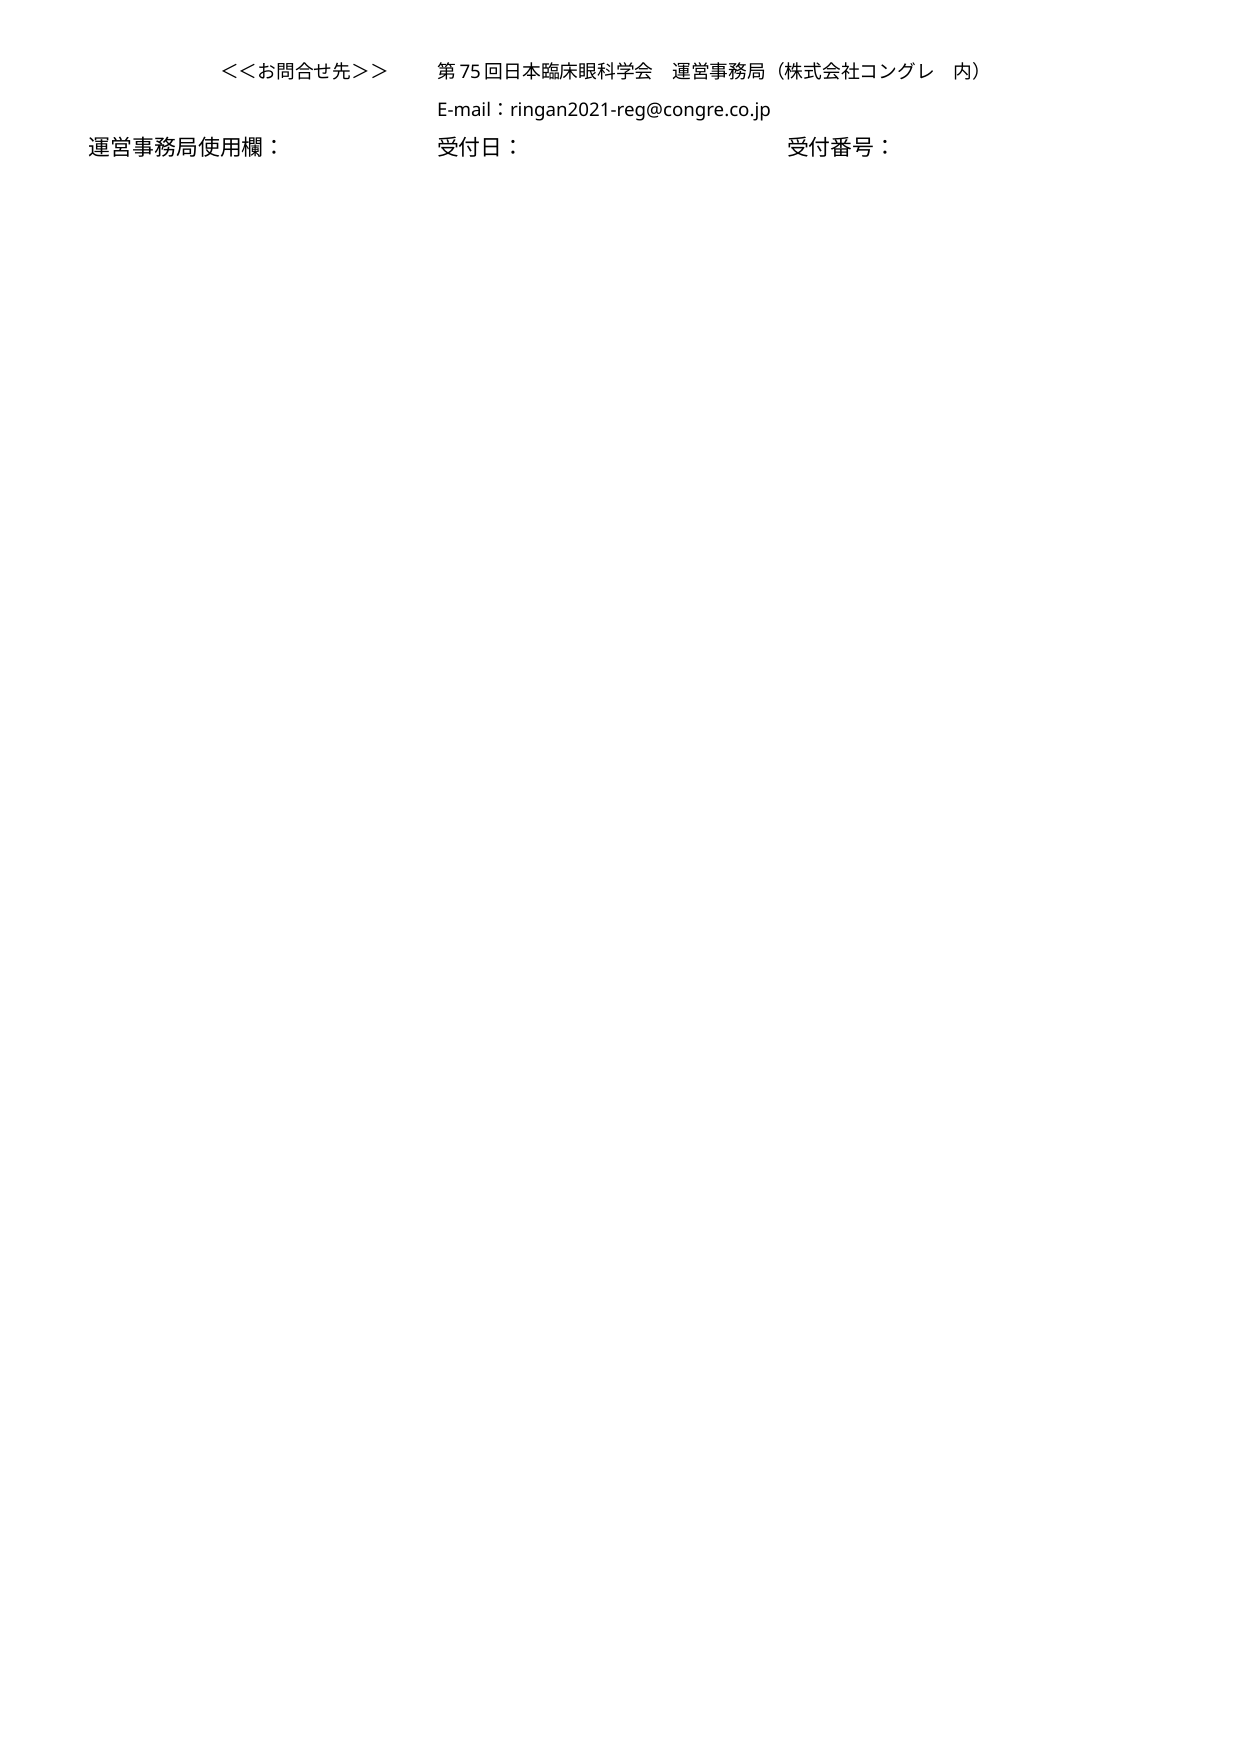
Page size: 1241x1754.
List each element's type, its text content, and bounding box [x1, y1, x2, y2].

table_cell 第75回日本臨床眼科学会 運営事務局（株式会社コングレ 内） E-mail：ringan2021-reg@congre.co.jp [426, 52, 1164, 127]
table_cell 受付日： 受付番号： [426, 127, 1164, 164]
table_cell 運営事務局使用欄： [77, 127, 426, 164]
table_cell ＜＜お問合せ先＞＞ [77, 52, 426, 127]
